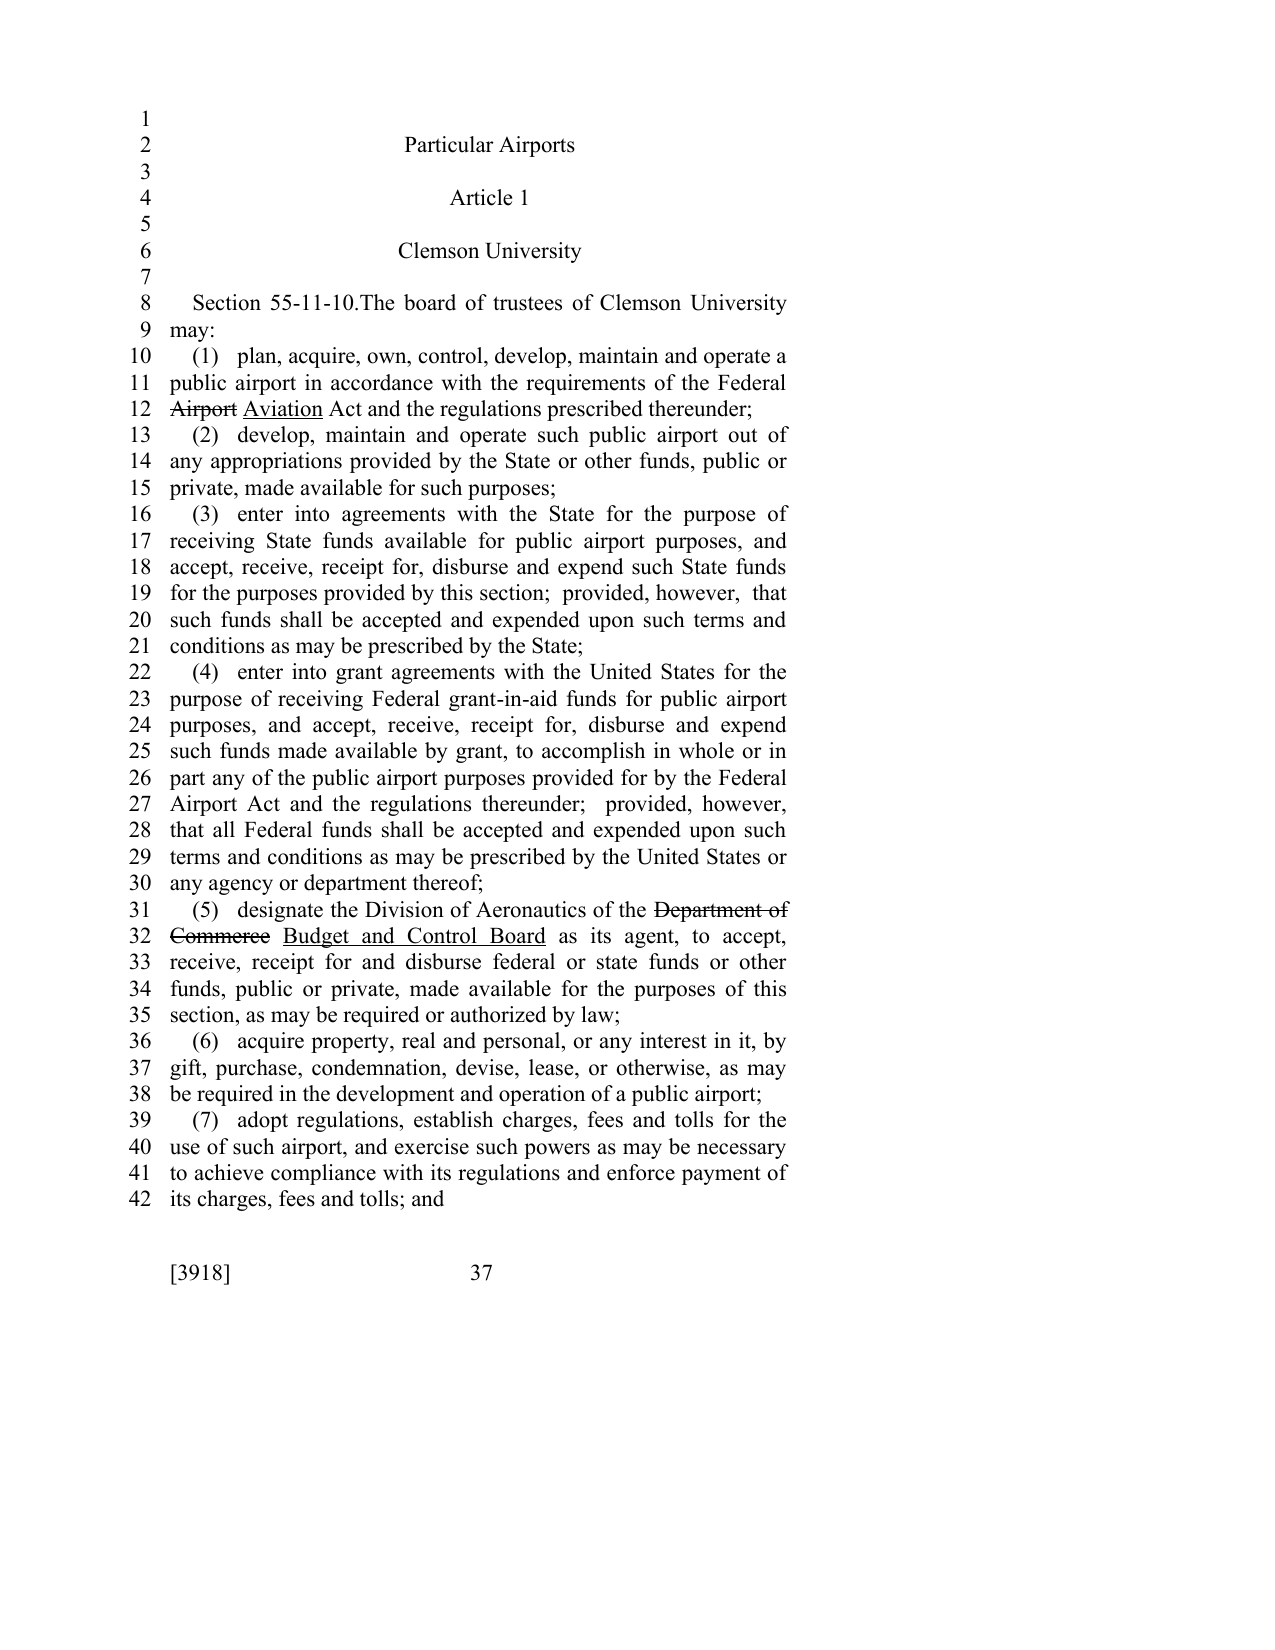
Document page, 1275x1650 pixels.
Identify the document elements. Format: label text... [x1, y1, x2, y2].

text (1) plan, acquire, own, control, develop, maintain and operate a public airport in accordance with the requirements of the Federal Airport Aviation Act and the regulations prescribed thereunder; [169, 342, 787, 421]
text Section 55-11-10.The board of trustees of Clemson University may: [169, 289, 787, 342]
text Clemson University [169, 237, 787, 263]
text (3) enter into agreements with the State for the purpose of receiving State funds available for public airport purposes, and accept, receive, receipt for, disburse and expend such State funds for the purposes provided by this section; provided, however, that such funds shall be accepted and expended upon such terms and conditions as may be prescribed by the State; [169, 500, 787, 658]
text (4) enter into grant agreements with the United States for the purpose of receiving Federal grant-in-aid funds for public airport purposes, and accept, receive, receipt for, disburse and expend such funds made available by grant, to accomplish in whole or in part any of the public airport purposes provided for by the Federal Airport Act and the regulations thereunder; provided, however, that all Federal funds shall be accepted and expended upon such terms and conditions as may be prescribed by the United States or any agency or department thereof; [169, 658, 787, 896]
text (2) develop, maintain and operate such public airport out of any appropriations provided by the State or other funds, public or private, made available for such purposes; [169, 421, 787, 500]
text Particular Airports [169, 131, 787, 158]
text Article 1 [169, 184, 787, 210]
text (5) designate the Division of Aeronautics of the Department of Commerce Budget and Control Board as its agent, to accept, receive, receipt for and disburse federal or state funds or other funds, public or private, made available for the purposes of this section, as may be required or authorized by law; [169, 896, 787, 1027]
text (7) adopt regulations, establish charges, fees and tolls for the use of such airport, and exercise such powers as may be necessary to achieve compliance with its regulations and enforce payment of its charges, fees and tolls; and [169, 1106, 787, 1212]
text (6) acquire property, real and personal, or any interest in it, by gift, purchase, condemnation, devise, lease, or otherwise, as may be required in the development and operation of a public airport; [169, 1027, 787, 1106]
